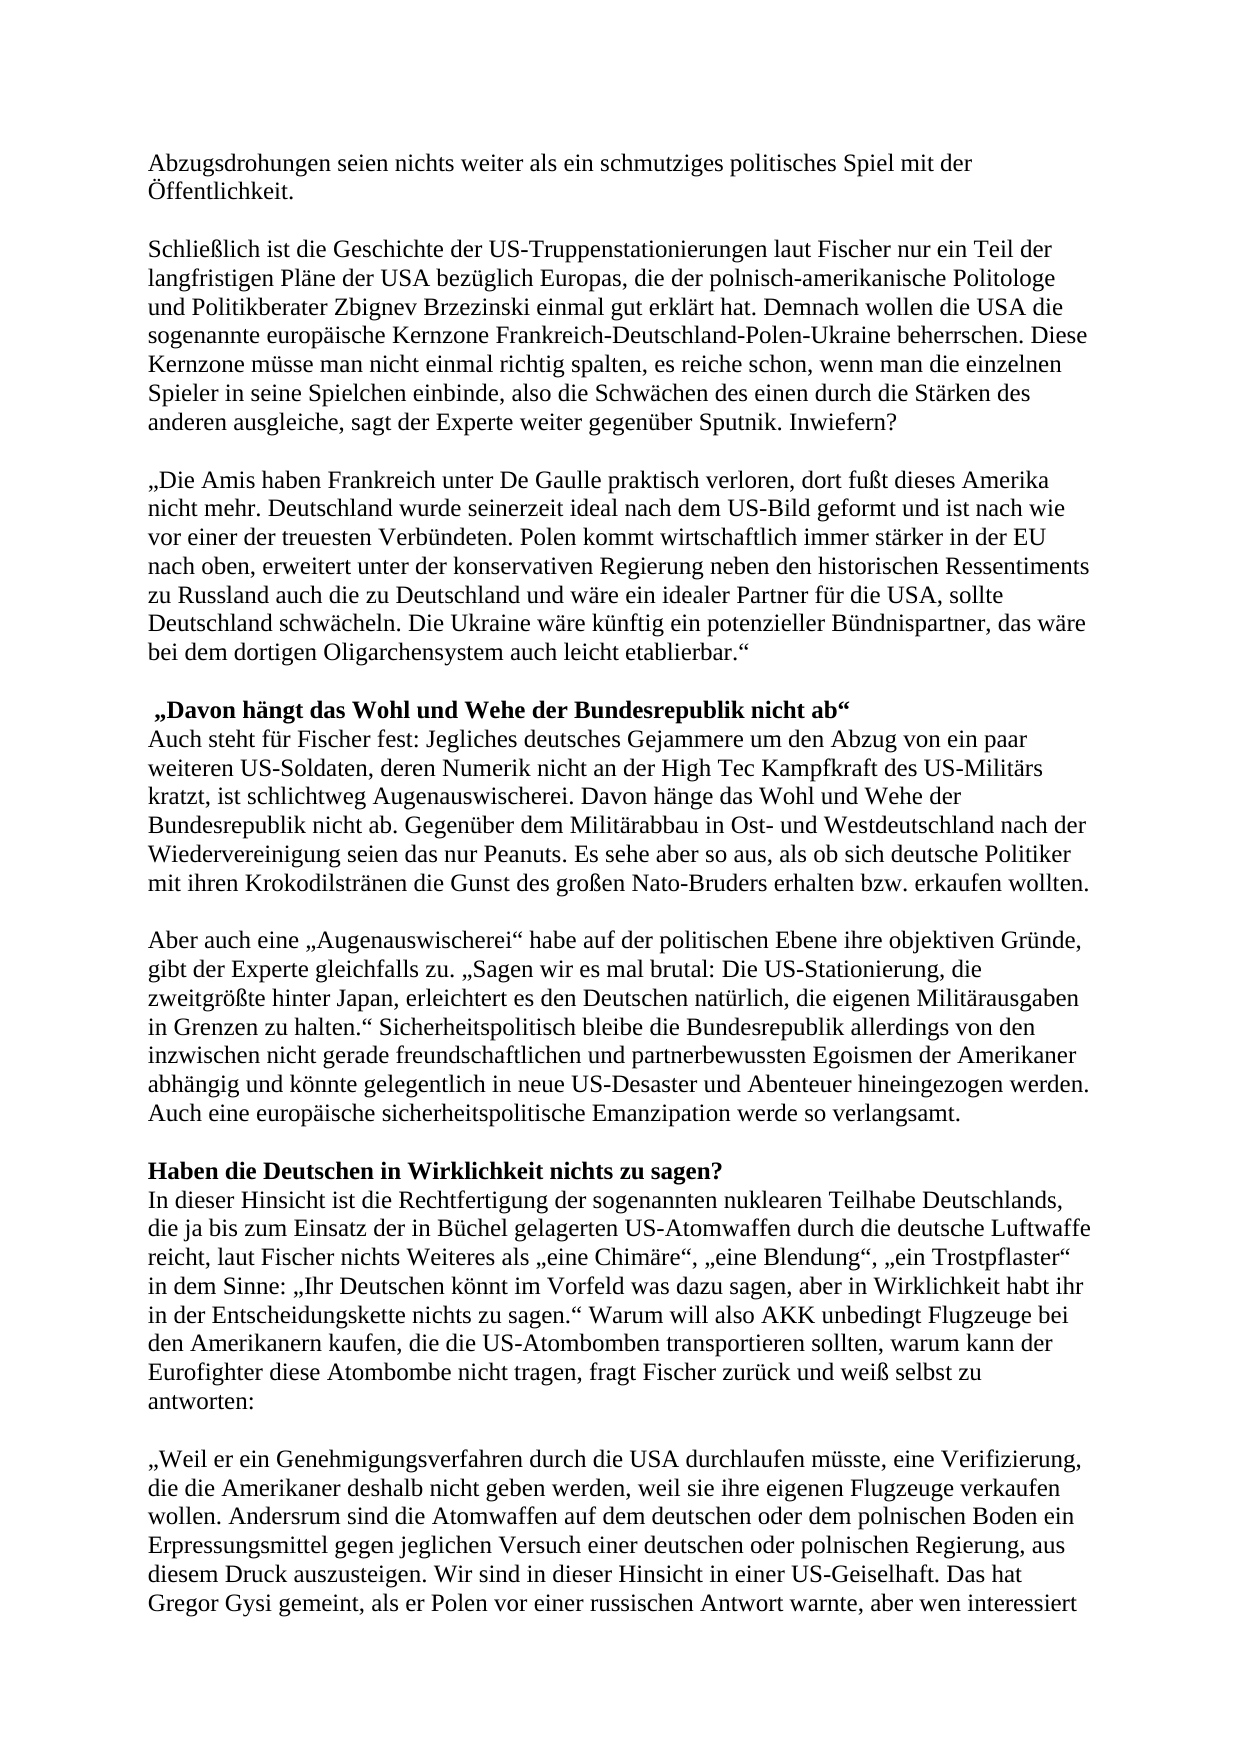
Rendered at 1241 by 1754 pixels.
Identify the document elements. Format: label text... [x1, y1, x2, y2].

text „Die Amis haben Frankreich unter De Gaulle praktisch verloren, dort fußt dieses Amerika nicht mehr. Deutschland wurde seinerzeit ideal nach dem US-Bild geformt und ist nach wie vor einer der treuesten Verbündeten. Polen kommt wirtschaftlich immer stärker in der EU nach oben, erweitert unter der konservativen Regierung neben den historischen Ressentiments zu Russland auch die zu Deutschland und wäre ein idealer Partner für die USA, sollte Deutschland schwächeln. Die Ukraine wäre künftig ein potenzieller Bündnispartner, das wäre bei dem dortigen Oligarchensystem auch leicht etablierbar.“ [148, 465, 1093, 666]
text „Davon hängt das Wohl und Wehe der Bundesrepublik nicht ab“ Auch steht für Fischer fest: Jegliches deutsches Gejammere um den Abzug von ein paar weiteren US-Soldaten, deren Numerik nicht an der High Tec Kampfkraft des US-Militärs kratzt, ist schlichtweg Augenauswischerei. Davon hänge das Wohl und Wehe der Bundesrepublik nicht ab. Gegenüber dem Militärabbau in Ost- und Westdeutschland nach der Wiedervereinigung seien das nur Peanuts. Es sehe aber so aus, als ob sich deutsche Politiker mit ihren Krokodilstränen die Gunst des großen Nato-Bruders erhalten bzw. erkaufen wollten. [148, 695, 1093, 896]
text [148, 1444, 1093, 1616]
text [148, 148, 1093, 205]
text Aber auch eine „Augenauswischerei“ habe auf der politischen Ebene ihre objektiven Gründe, gibt der Experte gleichfalls zu. „Sagen wir es mal brutal: Die US-Stationierung, die zweitgrößte hinter Japan, erleichtert es den Deutschen natürlich, die eigenen Militärausgaben in Grenzen zu halten.“ Sicherheitspolitisch bleibe die Bundesrepublik allerdings von den inzwischen nicht gerade freundschaftlichen und partnerbewussten Egoismen der Amerikaner abhängig und könnte gelegentlich in neue US-Desaster und Abenteuer hineingezogen werden. Auch eine europäische sicherheitspolitische Emanzipation werde so verlangsamt. [148, 926, 1093, 1127]
text Haben die Deutschen in Wirklichkeit nichts zu sagen? In dieser Hinsicht ist die Rechtfertigung der sogenannten nuklearen Teilhabe Deutschlands, die ja bis zum Einsatz der in Büchel gelagerten US-Atomwaffen durch die deutsche Luftwaffe reicht, laut Fischer nichts Weiteres als „eine Chimäre“, „eine Blendung“, „ein Trostpflaster“ in dem Sinne: „Ihr Deutschen könnt im Vorfeld was dazu sagen, aber in Wirklichkeit habt ihr in der Entscheidungskette nichts zu sagen.“ Warum will also AKK unbedingt Flugzeuge bei den Amerikanern kaufen, die die US-Atombomben transportieren sollten, warum kann der Eurofighter diese Atombombe nicht tragen, fragt Fischer zurück und weiß selbst zu antworten: [148, 1156, 1093, 1415]
text Schließlich ist die Geschichte der US-Truppenstationierungen laut Fischer nur ein Teil der langfristigen Pläne der USA bezüglich Europas, die der polnisch-amerikanische Politologe und Politikberater Zbignev Brzezinski einmal gut erklärt hat. Demnach wollen die USA die sogenannte europäische Kernzone Frankreich-Deutschland-Polen-Ukraine beherrschen. Diese Kernzone müsse man nicht einmal richtig spalten, es reiche schon, wenn man die einzelnen Spieler in seine Spielchen einbinde, also die Schwächen des einen durch die Stärken des anderen ausgleiche, sagt der Experte weiter gegenüber Sputnik. Inwiefern? [148, 234, 1093, 436]
